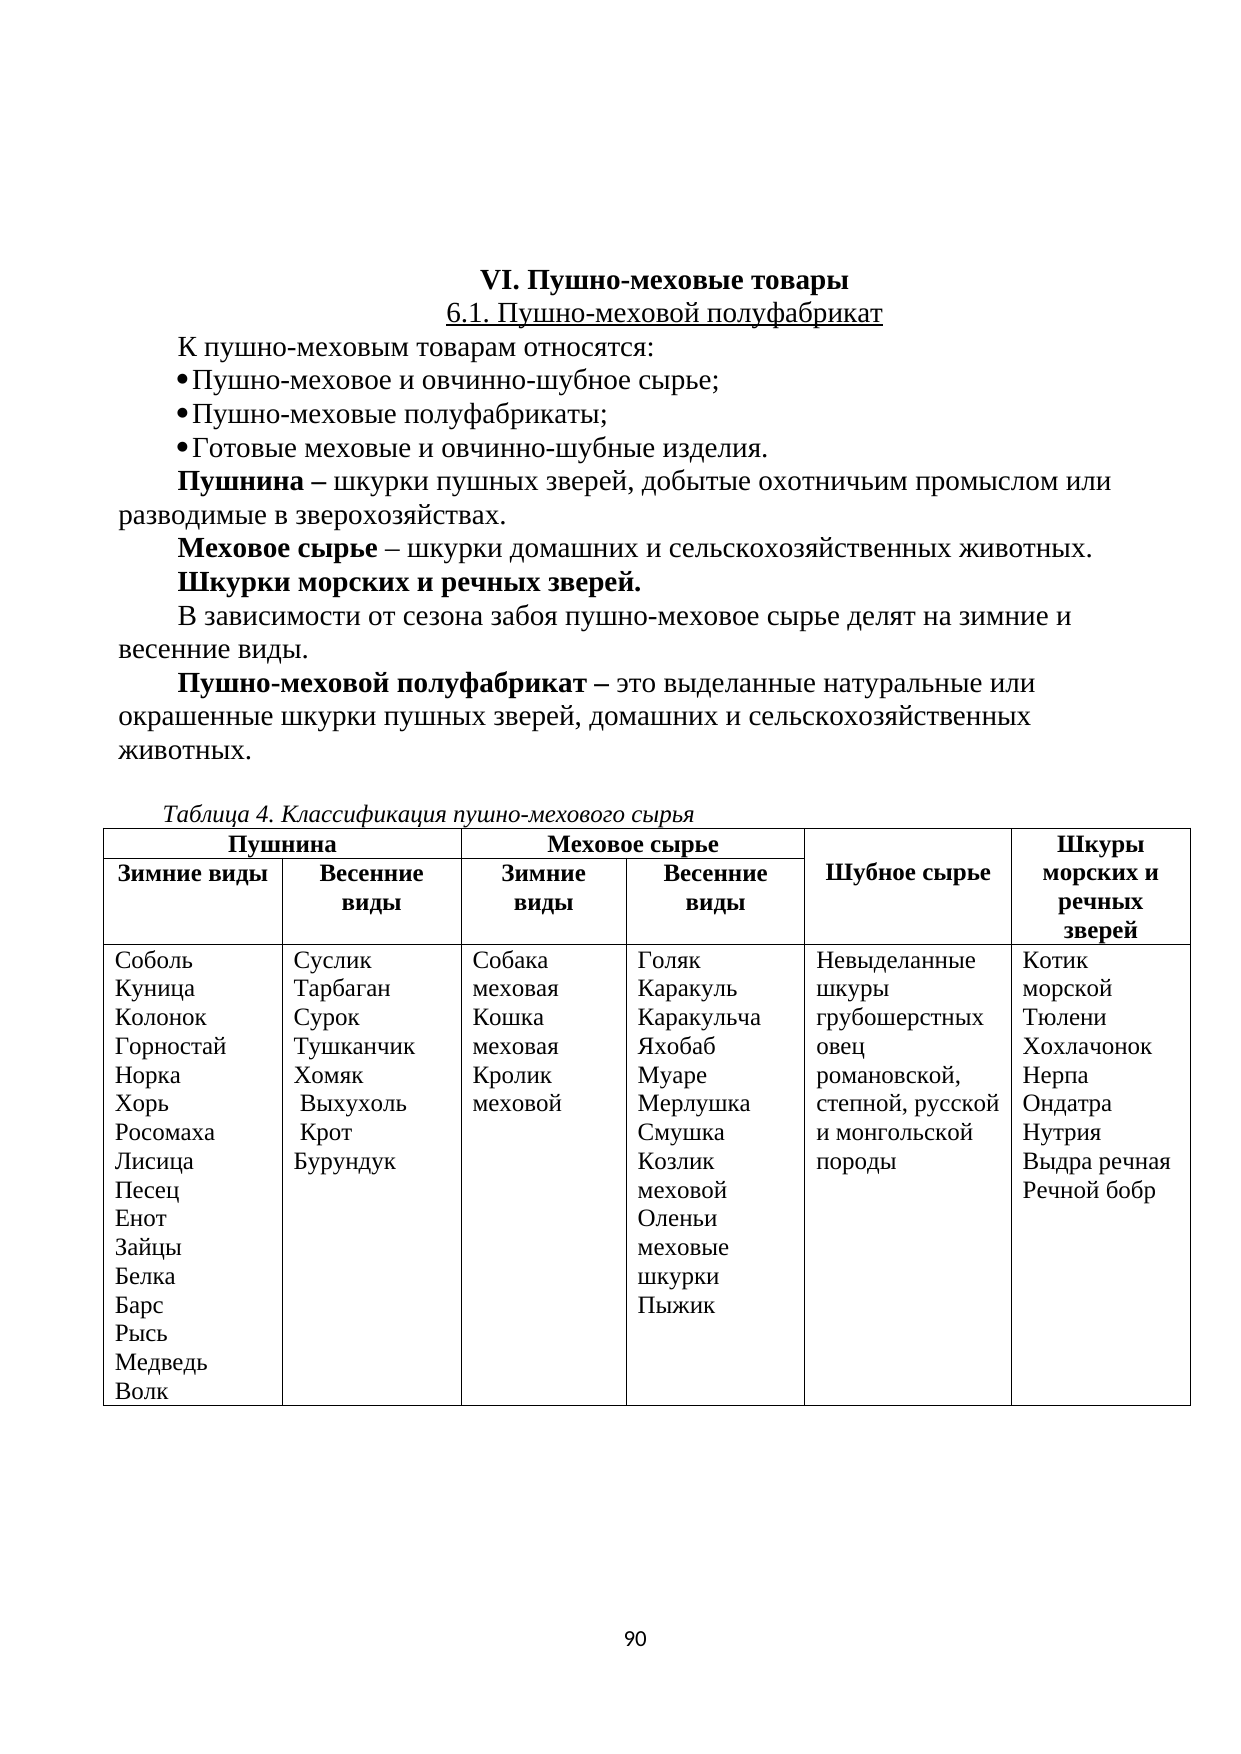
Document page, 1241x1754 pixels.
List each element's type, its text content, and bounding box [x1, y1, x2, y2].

table_header Меховое сырье [462, 829, 804, 857]
table_cell Собака меховая Кошка меховая Кролик меховой [462, 945, 626, 1405]
table_cell Весенние виды [283, 859, 461, 944]
title Пушно-меховой полуфабрикат – это выделанные натуральные или окрашенные шкурки пушных зверей, домашних и сельскохозяйственных животных. [118, 665, 1152, 765]
title Пушно-меховое и овчинно-шубное сырье; [118, 362, 1152, 396]
title Пушно-меховые полуфабрикаты; [118, 396, 1152, 430]
title Меховое сырье – шкурки домашних и сельскохозяйственных животных. [118, 531, 1152, 564]
title Таблица 4. Классификация пушно-мехового сырья [118, 799, 1152, 828]
table_cell Соболь Куница Колонок Горностай Норка Хорь Росомаха Лисица Песец Енот Зайцы Белка Барс Рысь Медведь Волк [104, 945, 282, 1405]
table_cell Невыделанные шкуры грубошерстных овец романовской, степной, русской и монгольской породы [805, 945, 1011, 1405]
table_header Пушнина [104, 829, 461, 857]
table_cell Зимние виды [462, 859, 626, 944]
text VI. Пушно-меховые товары [118, 262, 1152, 295]
table_cell Зимние виды [104, 859, 282, 944]
title Пушнина – шкурки пушных зверей, добытые охотничьим промыслом или разводимые в зверохозяйствах. [118, 463, 1152, 531]
table_cell Голяк Каракуль Каракульча Яхобаб Муаре Мерлушка Смушка Козлик меховой Оленьи меховые шкурки Пыжик [627, 945, 804, 1405]
table_header Шубное сырье [805, 829, 1011, 944]
table_cell Котик морской Тюлени Хохлачонок Нерпа Ондатра Нутрия Выдра речная Речной бобр [1012, 945, 1190, 1405]
title Готовые меховые и овчинно-шубные изделия. [118, 430, 1152, 463]
table_header Шкуры морских и речных зверей [1012, 829, 1190, 944]
title К пушно-меховым товарам относятся: [118, 329, 1152, 362]
title Шкурки морских и речных зверей. [118, 564, 1152, 598]
table_cell Суслик Тарбаган Сурок Тушканчик Хомяк Выхухоль Крот Бурундук [283, 945, 461, 1405]
table_cell Весенние виды [627, 859, 804, 944]
title В зависимости от сезона забоя пушно-меховое сырье делят на зимние и весенние виды. [118, 598, 1152, 665]
text 6.1. Пушно-меховой полуфабрикат [118, 295, 1152, 329]
